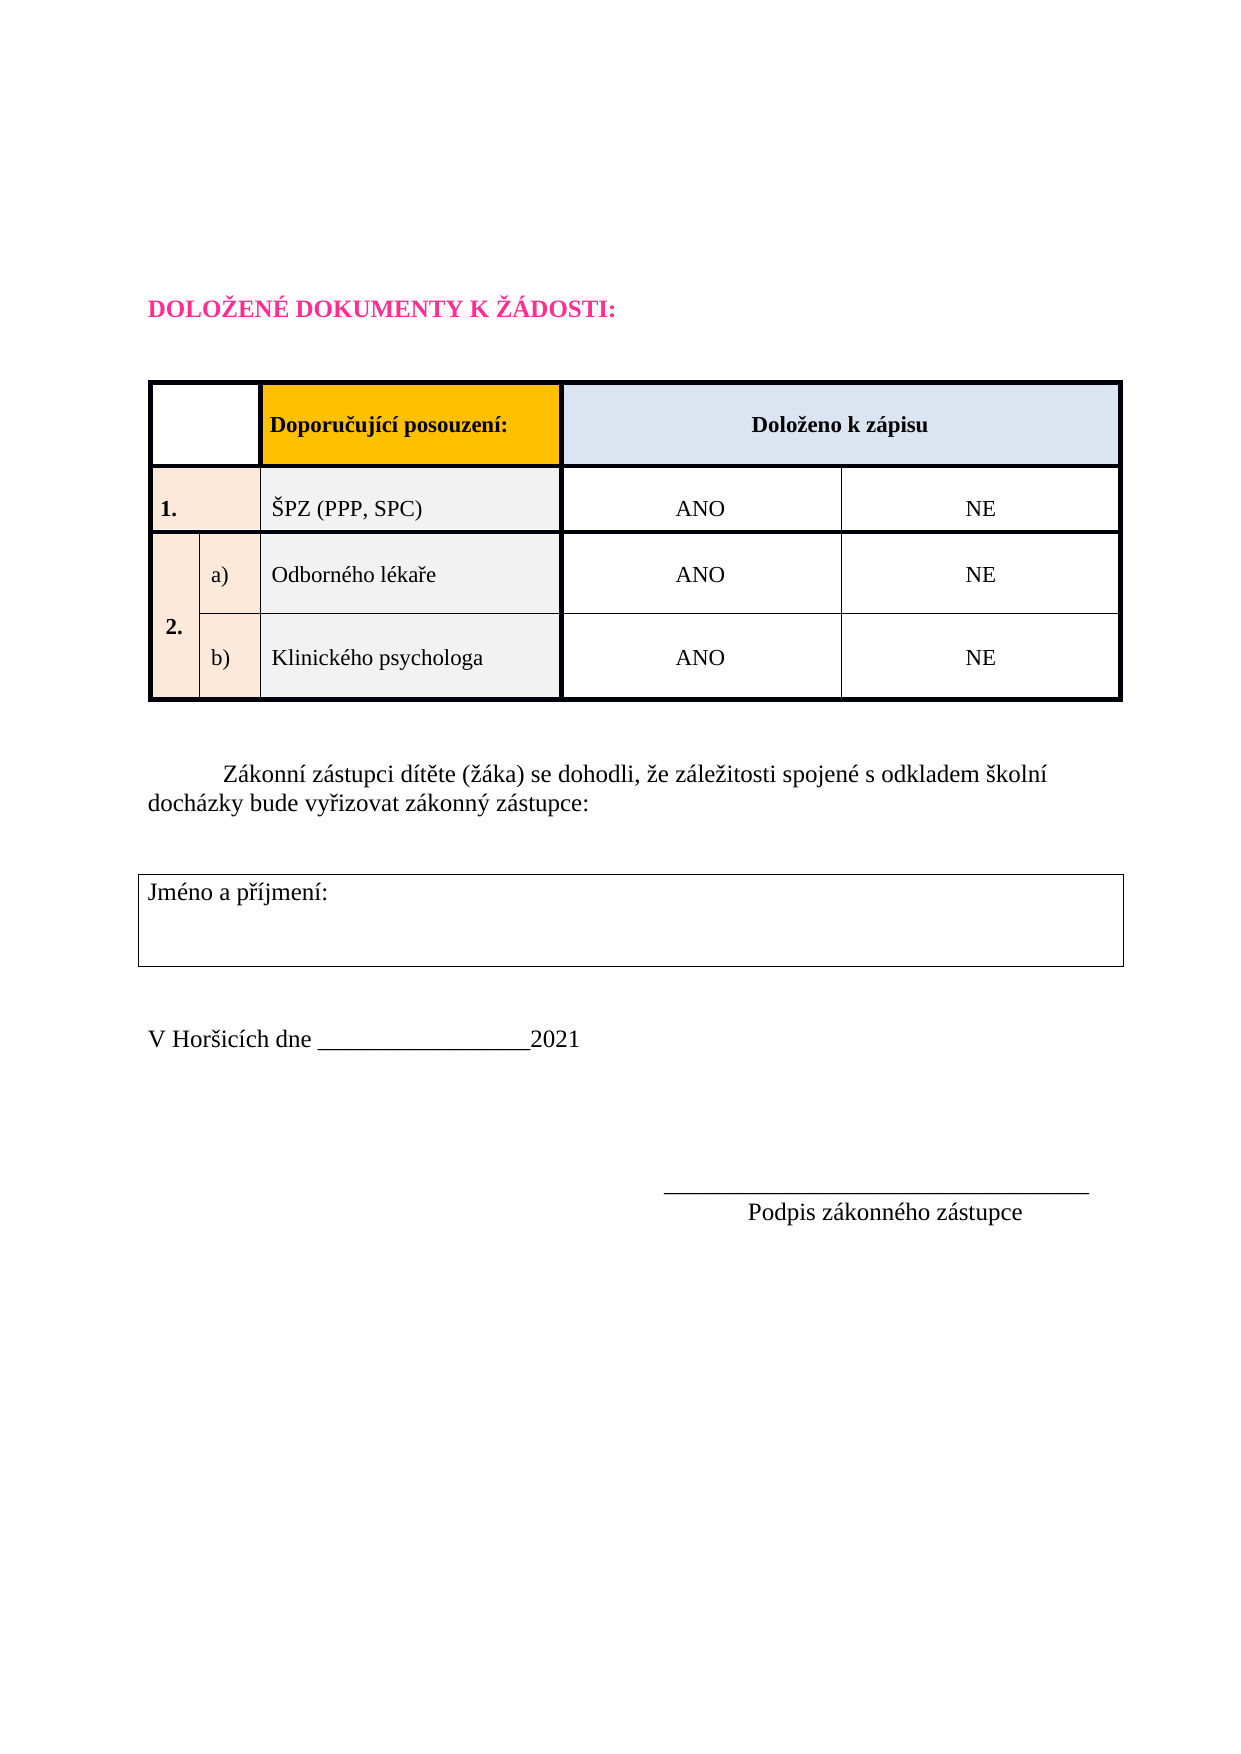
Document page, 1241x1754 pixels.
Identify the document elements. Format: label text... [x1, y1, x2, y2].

table_cell Klinického psychologa [261, 614, 559, 697]
table_cell Odborného lékaře [261, 534, 559, 613]
text Jméno a příjmení: [139, 875, 1123, 906]
table_cell a) [200, 534, 260, 613]
table_cell 2. [153, 534, 199, 697]
table_cell ŠPZ (PPP, SPC) [261, 468, 559, 529]
table_cell NE [842, 614, 1118, 697]
text V Horšicích dne _________________2021 [148, 1024, 1123, 1053]
table_cell b) [200, 614, 260, 697]
table_cell ANO [564, 468, 841, 529]
table_cell NE [842, 534, 1118, 613]
table_header [153, 385, 258, 464]
text __________________________________ [590, 1168, 1123, 1197]
text DOLOŽENÉ DOKUMENTY K ŽÁDOSTI: [148, 294, 1123, 322]
text Zákonní zástupci dítěte (žáka) se dohodli, že záležitosti spojené s odkladem školní docházky bude vyřizovat zákonný zástupce: [148, 759, 1123, 817]
table_header Doporučující posouzení: [263, 385, 559, 464]
text Podpis zákonného zástupce [148, 1197, 1123, 1226]
table_cell 1. [153, 468, 260, 529]
table_header Doloženo k zápisu [564, 385, 1118, 464]
table_cell ANO [564, 614, 841, 697]
table_cell NE [842, 468, 1118, 529]
table_cell ANO [564, 534, 841, 613]
